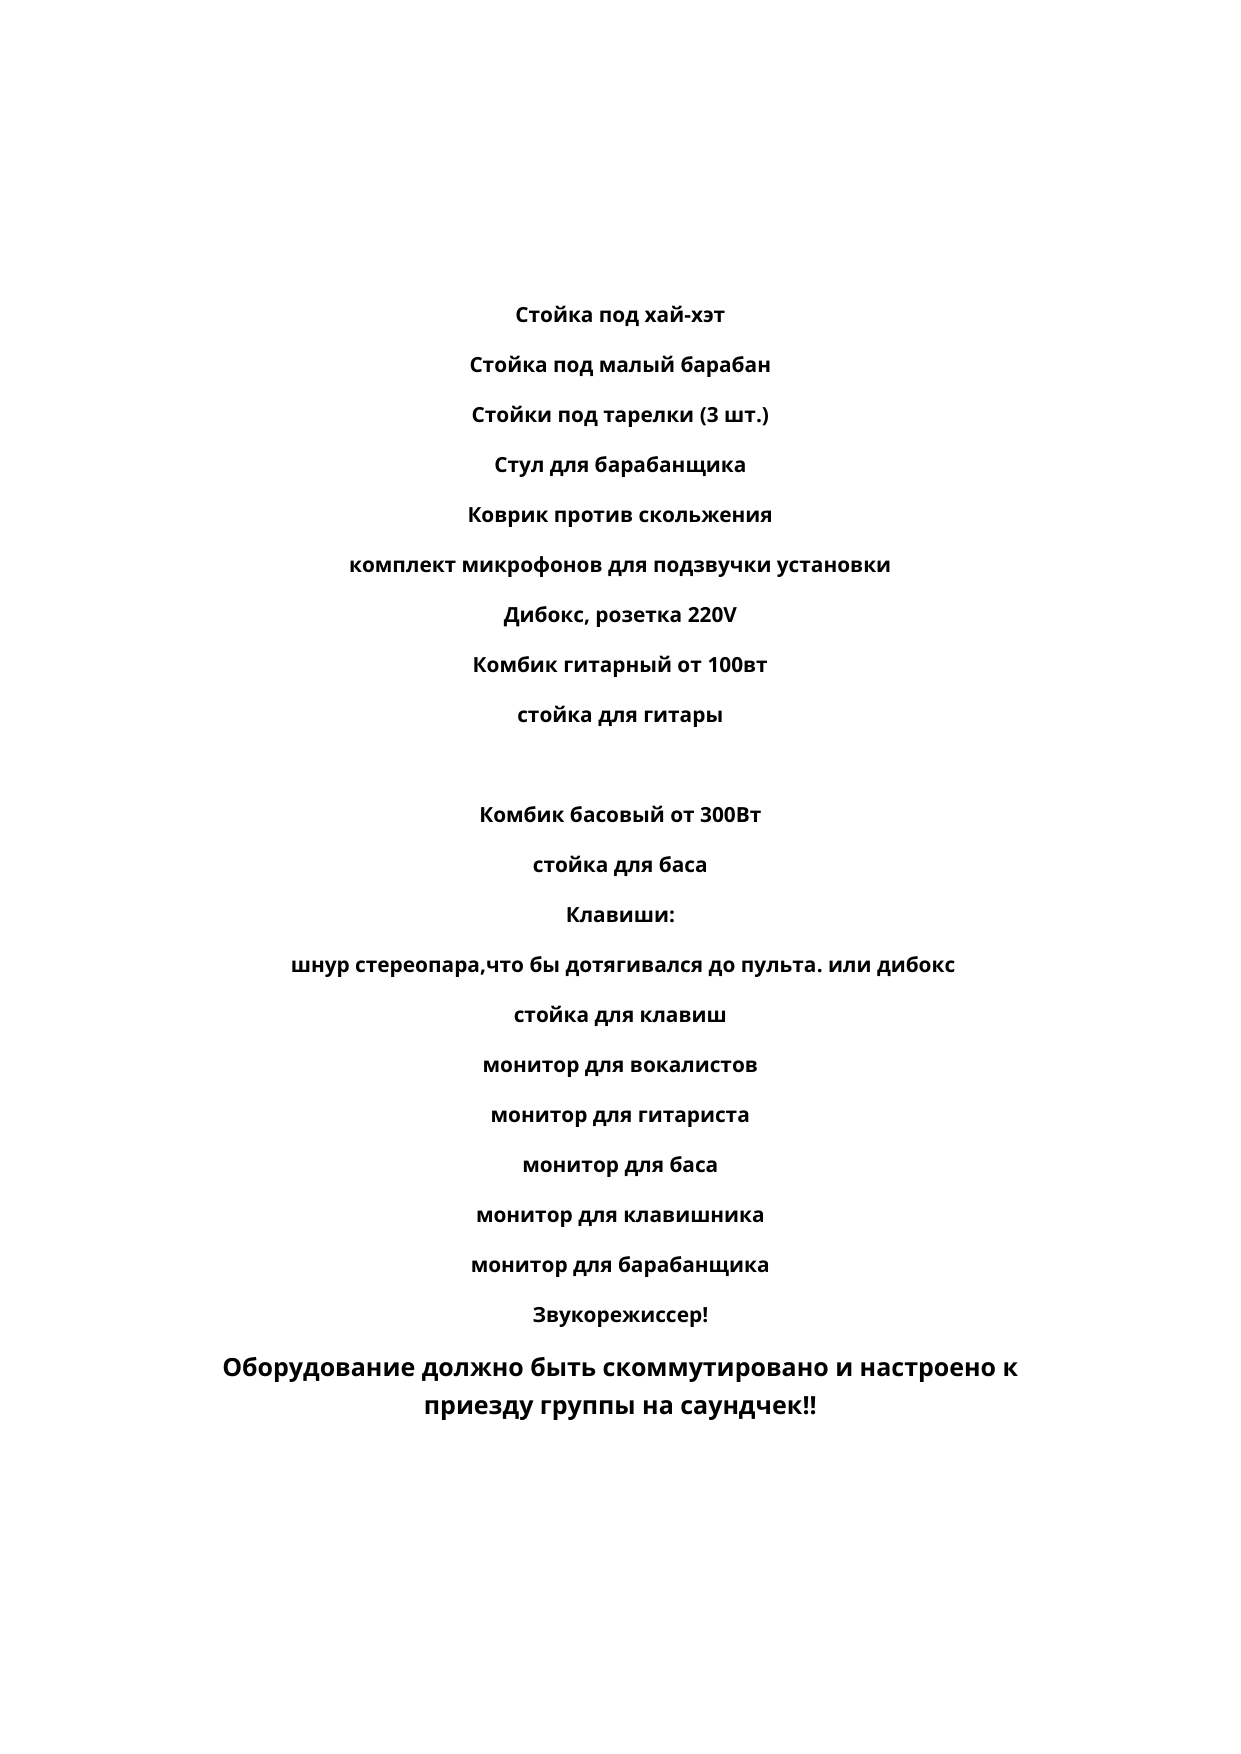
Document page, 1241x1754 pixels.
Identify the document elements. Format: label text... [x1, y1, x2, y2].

text стойка для клавиш [208, 1000, 1032, 1028]
text Стойка под хай-хэт [208, 300, 1032, 328]
text монитор для гитариста [208, 1100, 1032, 1128]
text Комбик гитарный от 100вт [208, 650, 1032, 678]
text стойка для баса [208, 850, 1032, 878]
text Клавиши: [208, 900, 1032, 928]
text монитор для баса [208, 1150, 1032, 1178]
text Коврик против скольжения [208, 500, 1032, 528]
text Комбик басовый от 300Вт [208, 800, 1032, 828]
text стойка для гитары [208, 700, 1032, 728]
text Стойка под малый барабан [208, 350, 1032, 378]
text Дибокс, розетка 220V [208, 600, 1032, 628]
text комплект микрофонов для подзвучки установки [208, 550, 1032, 578]
text шнур стереопара,что бы дотягивался до пульта. или дибокс [208, 950, 1032, 978]
text монитор для клавишника [208, 1200, 1032, 1228]
text Стойки под тарелки (3 шт.) [208, 400, 1032, 428]
text Оборудование должно быть скоммутировано и настроено к приезду группы на саундчек!! [208, 1350, 1032, 1421]
text монитор для вокалистов [208, 1050, 1032, 1078]
text Стул для барабанщика [208, 450, 1032, 478]
text монитор для барабанщика [208, 1250, 1032, 1278]
text Звукорежиссер! [208, 1300, 1032, 1328]
